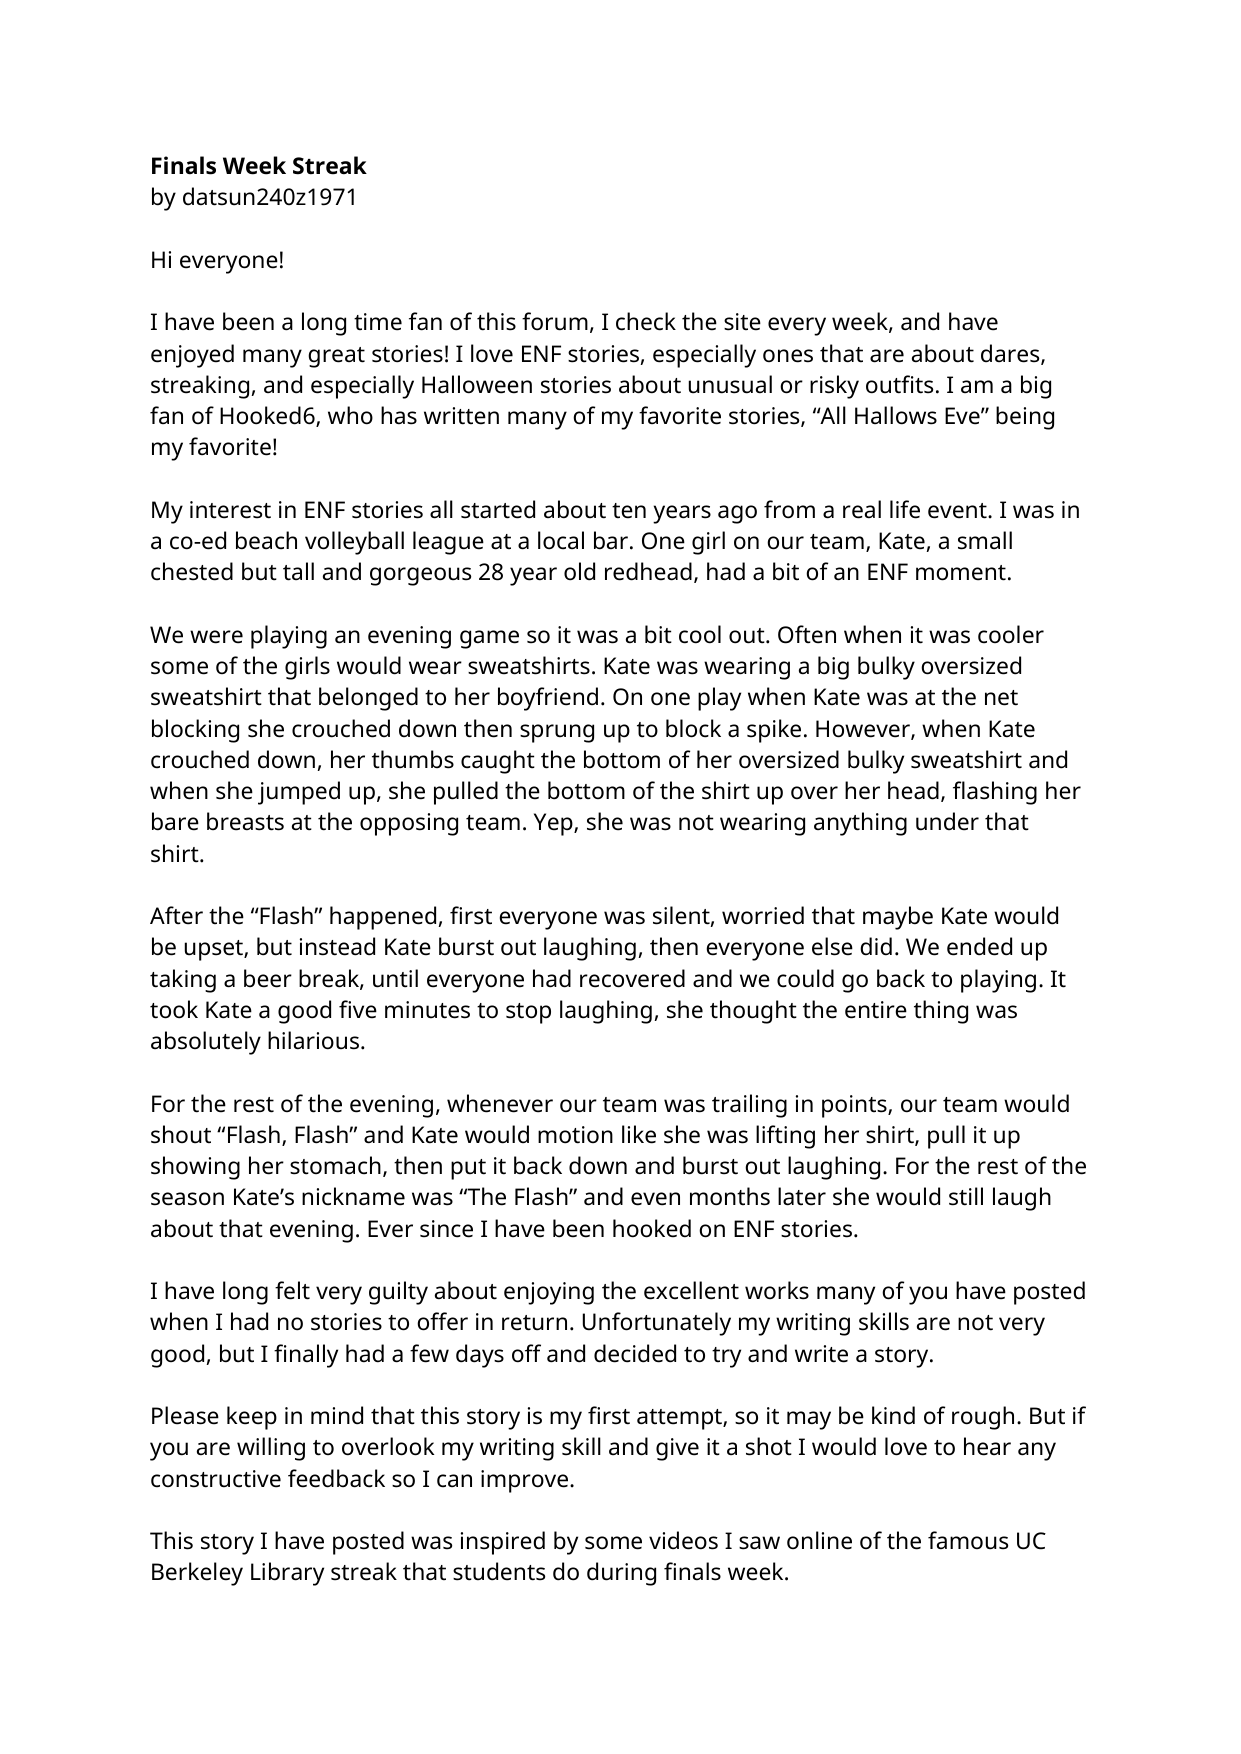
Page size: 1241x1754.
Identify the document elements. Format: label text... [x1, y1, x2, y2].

text Finals Week Streak [150, 150, 1090, 181]
text by datsun240z1971 [150, 181, 1090, 212]
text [150, 244, 1090, 1587]
